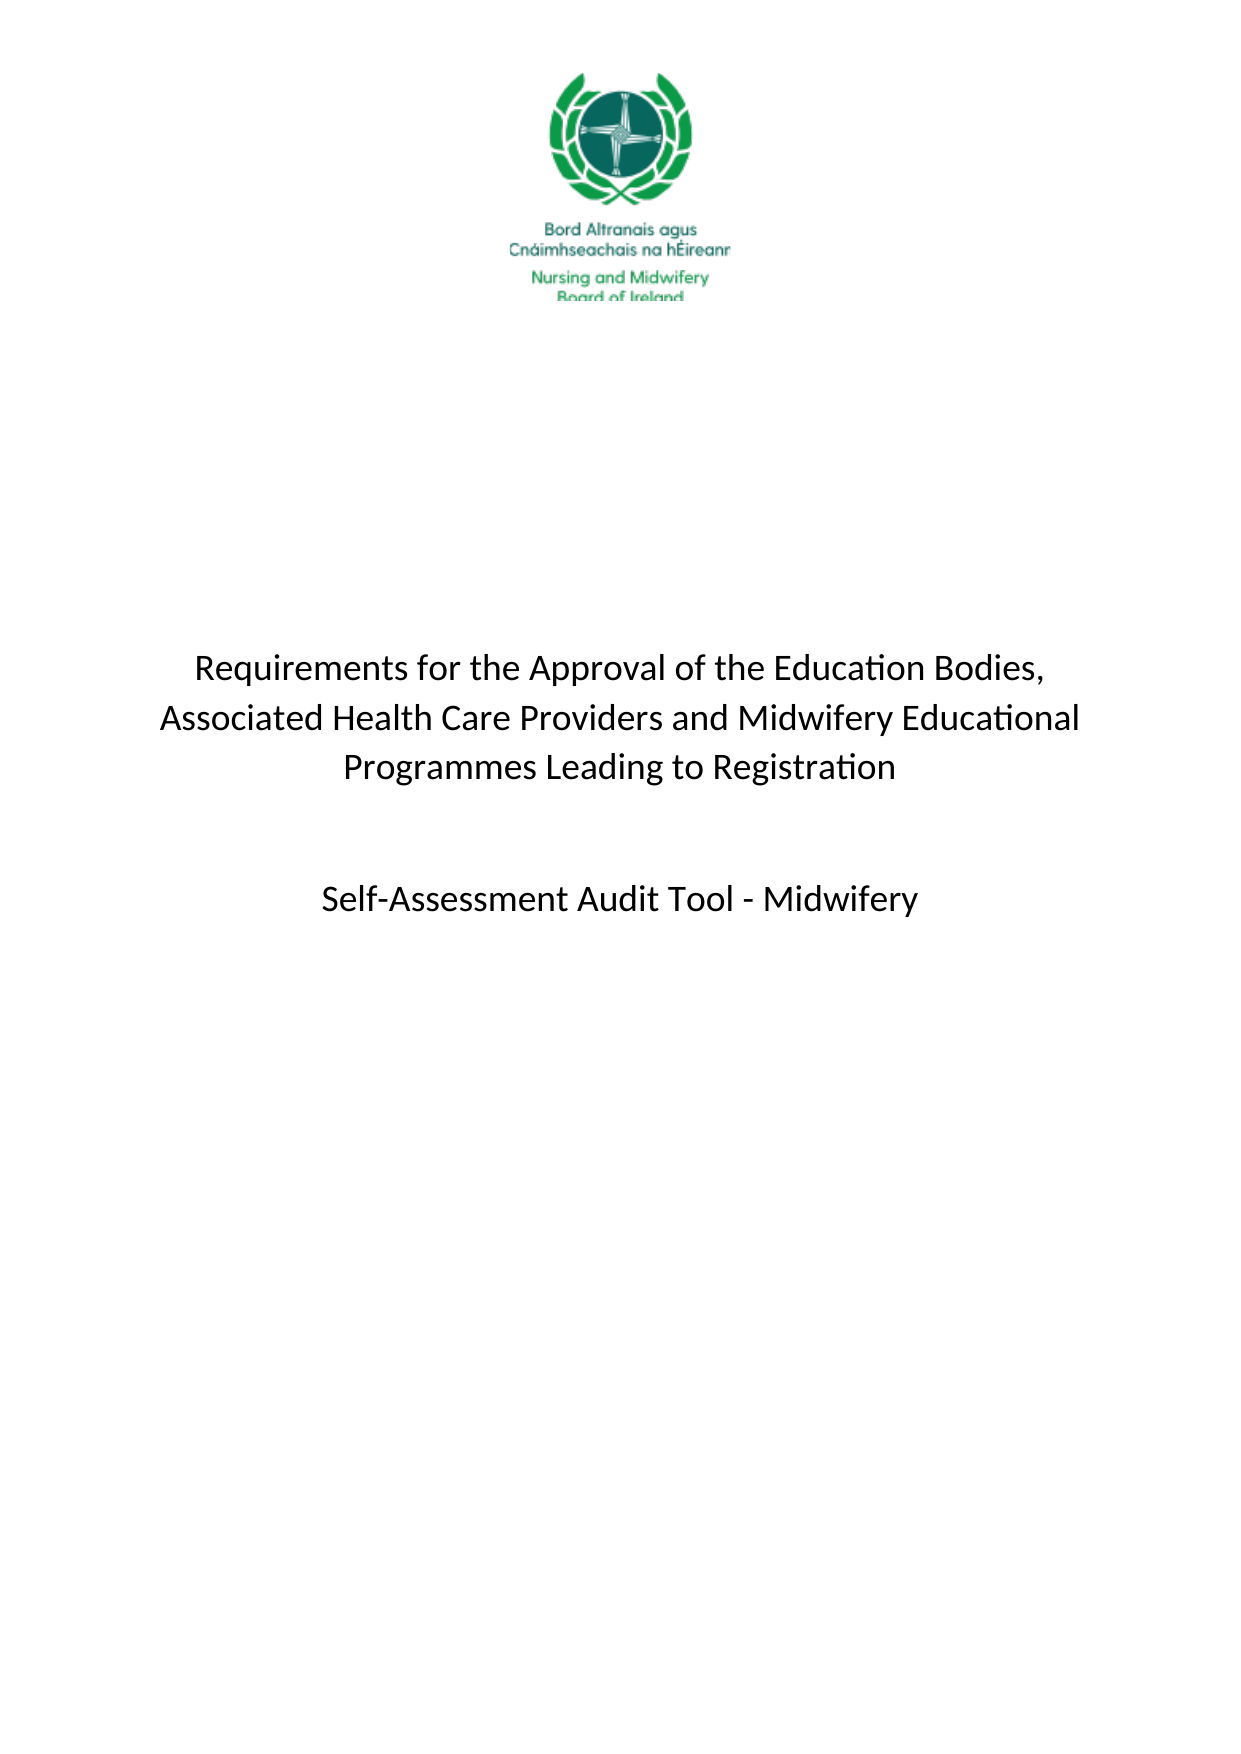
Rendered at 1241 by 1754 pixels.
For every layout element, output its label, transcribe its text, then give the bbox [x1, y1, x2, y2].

text Self-Assessment Audit Tool - Midwifery [150, 875, 1090, 921]
text Requirements for the Approval of the Education Bodies, Associated Health Care Providers and Midwifery Educational Programmes Leading to Registration [150, 644, 1090, 789]
